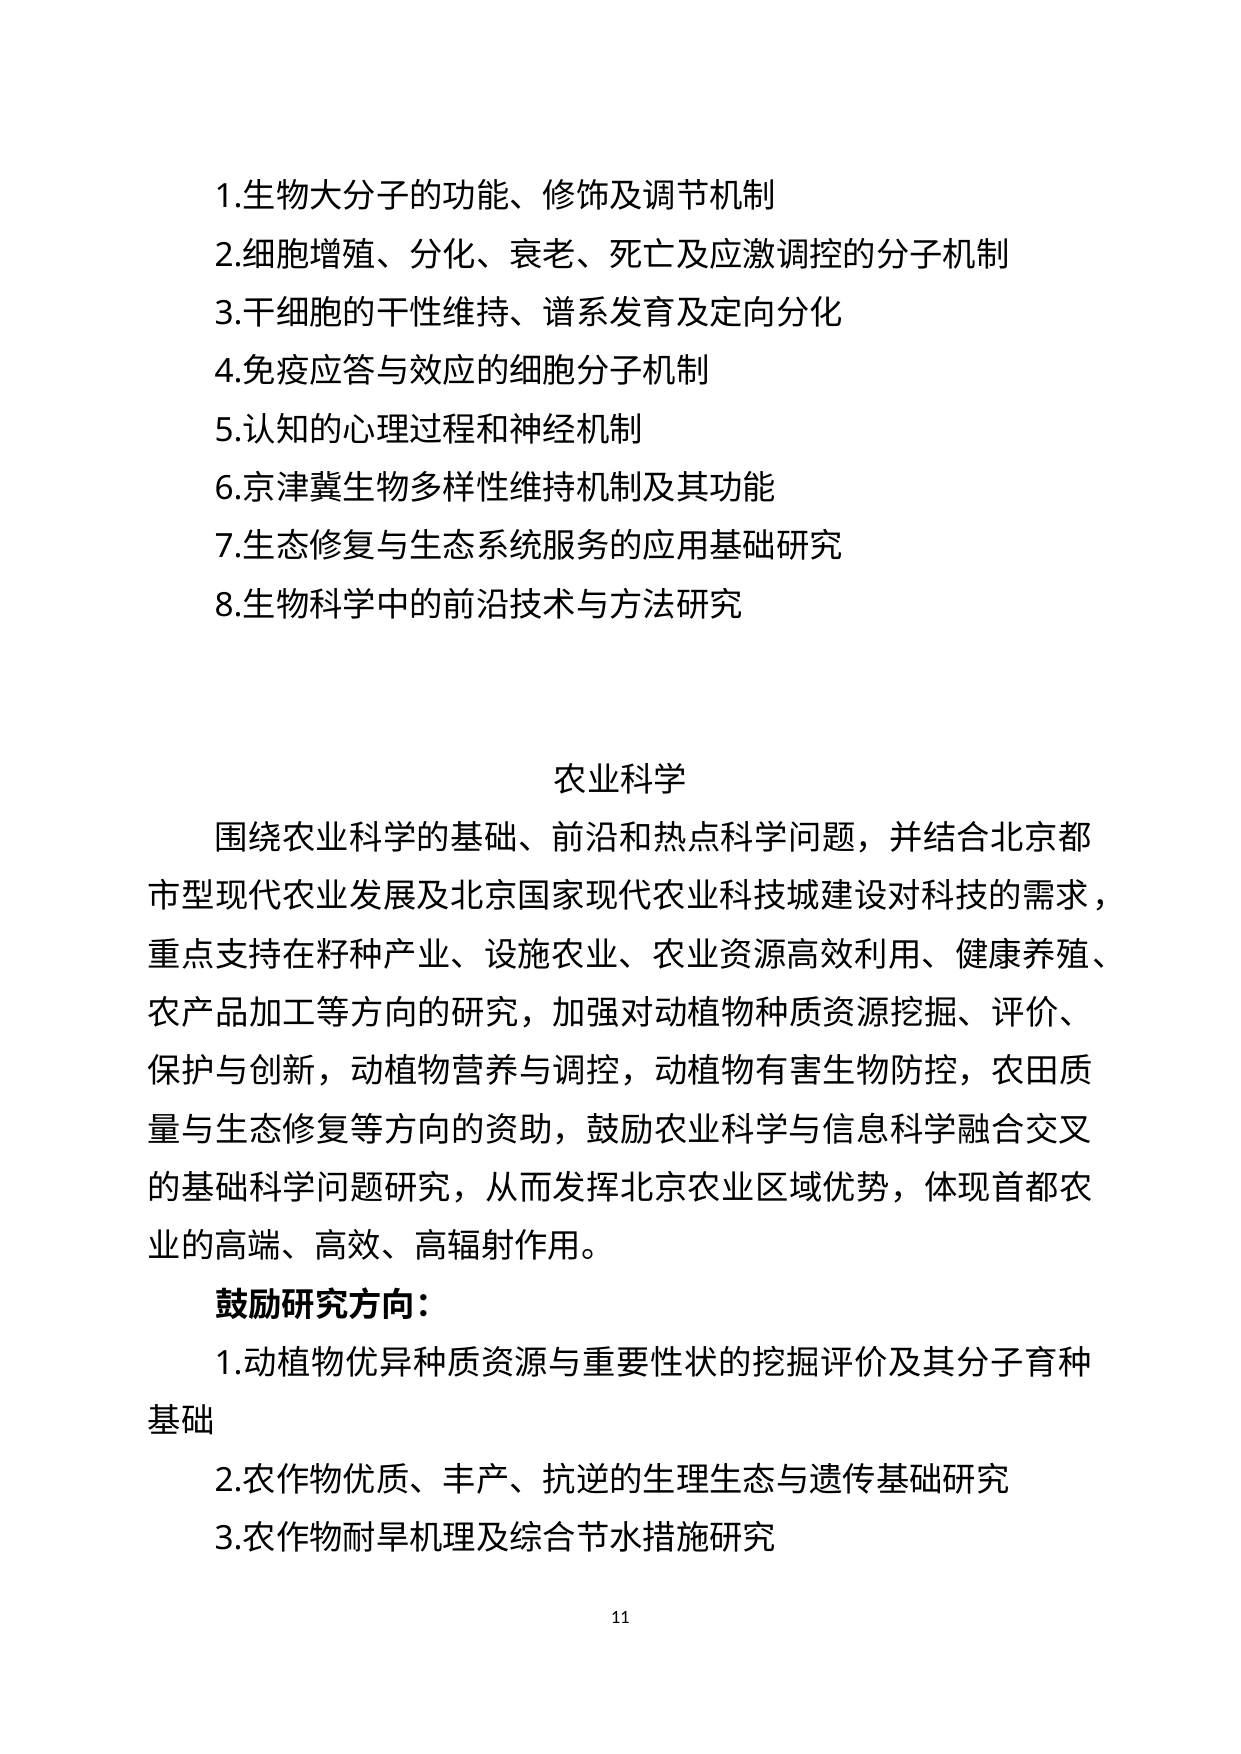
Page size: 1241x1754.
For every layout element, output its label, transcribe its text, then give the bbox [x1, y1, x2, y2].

text 2.细胞增殖、分化、衰老、死亡及应激调控的分子机制 [148, 219, 1092, 278]
text 1.生物大分子的功能、修饰及调节机制 [148, 161, 1092, 219]
text 农业科学 [148, 744, 1092, 803]
text 鼓励研究方向： [148, 1269, 1092, 1328]
text 4.免疫应答与效应的细胞分子机制 [148, 336, 1092, 394]
text 8.生物科学中的前沿技术与方法研究 [148, 569, 1092, 628]
text 2.农作物优质、丰产、抗逆的生理生态与遗传基础研究 [148, 1444, 1092, 1503]
text 3.农作物耐旱机理及综合节水措施研究 [148, 1503, 1092, 1561]
text 3.干细胞的干性维持、谱系发育及定向分化 [148, 278, 1092, 336]
text 5.认知的心理过程和神经机制 [148, 394, 1092, 453]
text 围绕农业科学的基础、前沿和热点科学问题，并结合北京都市型现代农业发展及北京国家现代农业科技城建设对科技的需求，重点支持在籽种产业、设施农业、农业资源高效利用、健康养殖、农产品加工等方向的研究，加强对动植物种质资源挖掘、评价、保护与创新，动植物营养与调控，动植物有害生物防控，农田质量与生态修复等方向的资助，鼓励农业科学与信息科学融合交叉的基础科学问题研究，从而发挥北京农业区域优势，体现首都农业的高端、高效、高辐射作用。 [148, 803, 1092, 1269]
text 6.京津冀生物多样性维持机制及其功能 [148, 453, 1092, 511]
text 7.生态修复与生态系统服务的应用基础研究 [148, 511, 1092, 569]
text 1.动植物优异种质资源与重要性状的挖掘评价及其分子育种基础 [148, 1328, 1092, 1444]
